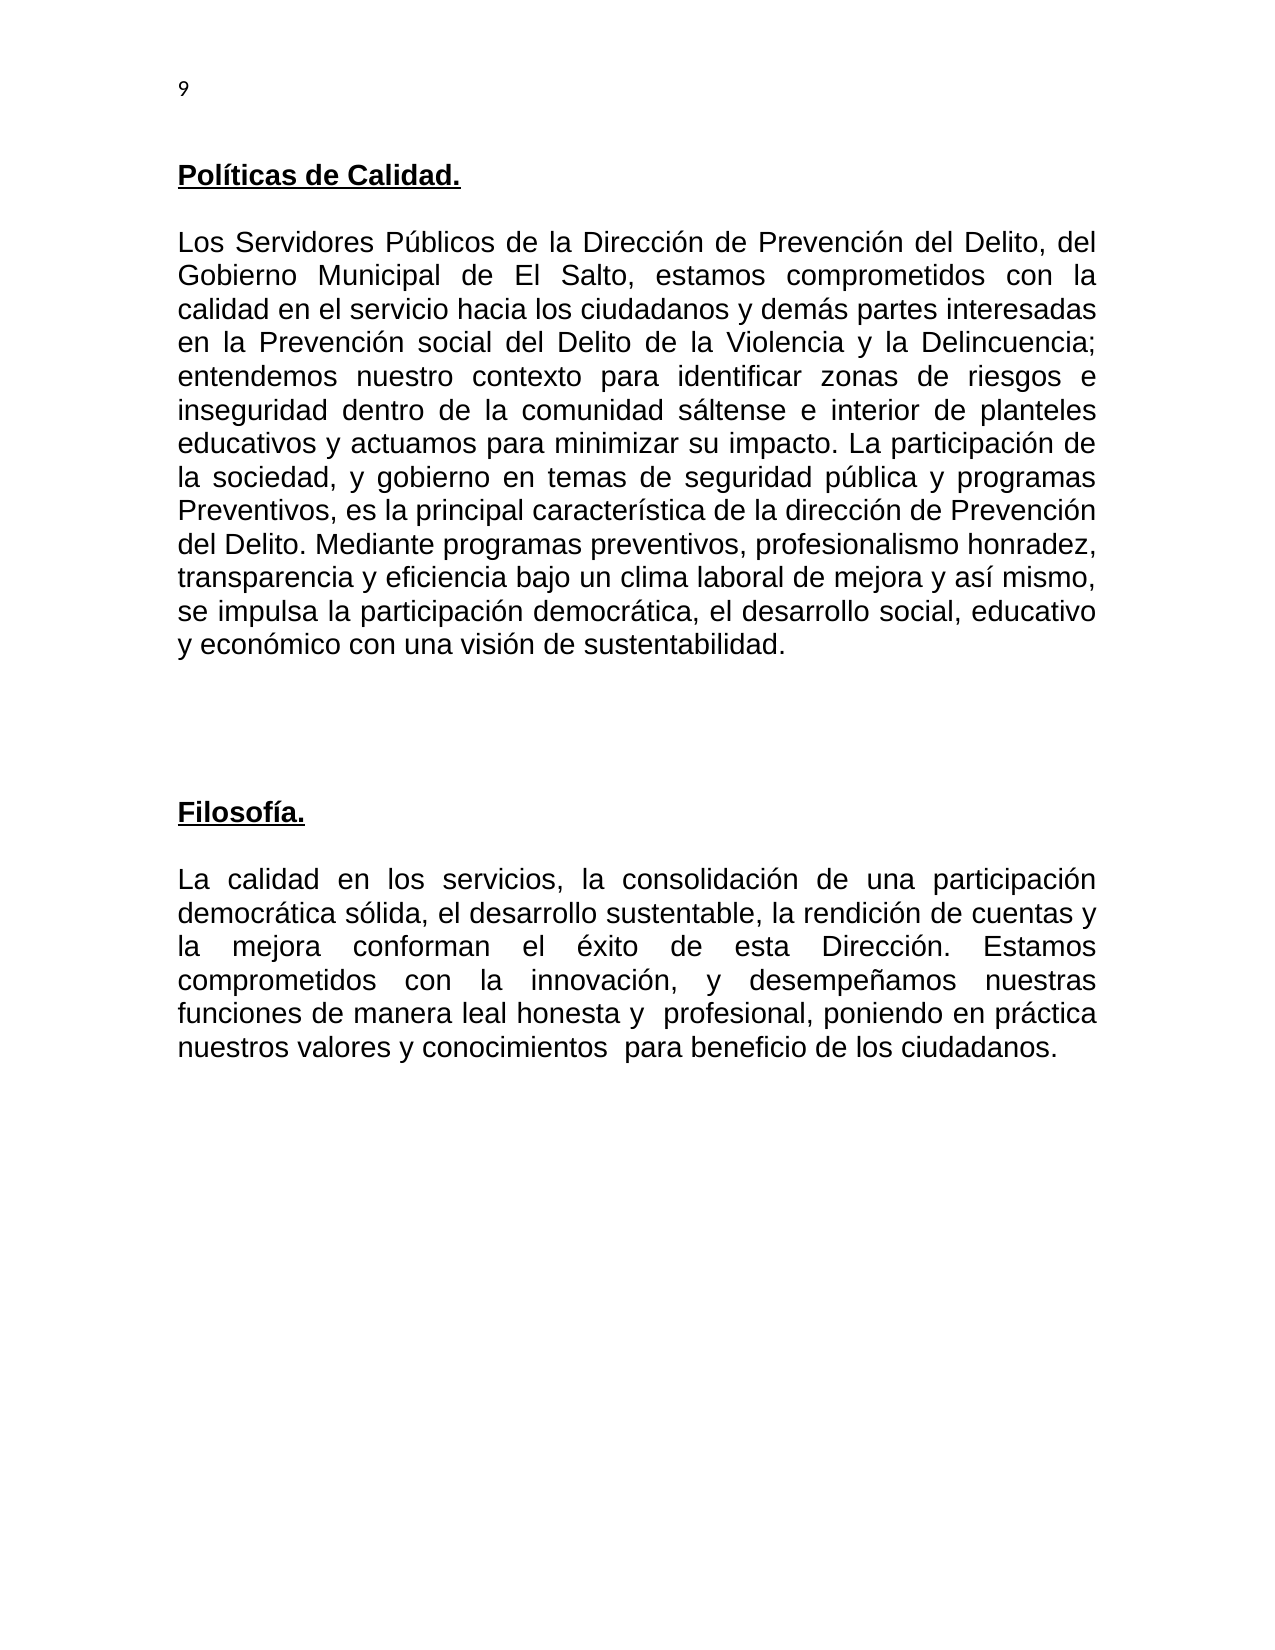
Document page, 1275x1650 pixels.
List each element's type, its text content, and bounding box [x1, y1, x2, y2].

text Políticas de Calidad. [177, 158, 1098, 191]
text La calidad en los servicios, la consolidación de una participación democrática sólida, el desarrollo sustentable, la rendición de cuentas y la mejora conforman el éxito de esta Dirección. Estamos comprometidos con la innovación, y desempeñamos nuestras funciones de manera leal honesta y profesional, poniendo en práctica nuestros valores y conocimientos para beneficio de los ciudadanos. [177, 862, 1098, 1063]
text Filosofía. [177, 795, 1098, 829]
text Los Servidores Públicos de la Dirección de Prevención del Delito, del Gobierno Municipal de El Salto, estamos comprometidos con la calidad en el servicio hacia los ciudadanos y demás partes interesadas en la Prevención social del Delito de la Violencia y la Delincuencia; entendemos nuestro contexto para identificar zonas de riesgos e inseguridad dentro de la comunidad sáltense e interior de planteles educativos y actuamos para minimizar su impacto. La participación de la sociedad, y gobierno en temas de seguridad pública y programas Preventivos, es la principal característica de la dirección de Prevención del Delito. Mediante programas preventivos, profesionalismo honradez, transparencia y eficiencia bajo un clima laboral de mejora y así mismo, se impulsa la participación democrática, el desarrollo social, educativo y económico con una visión de sustentabilidad. [177, 225, 1098, 661]
